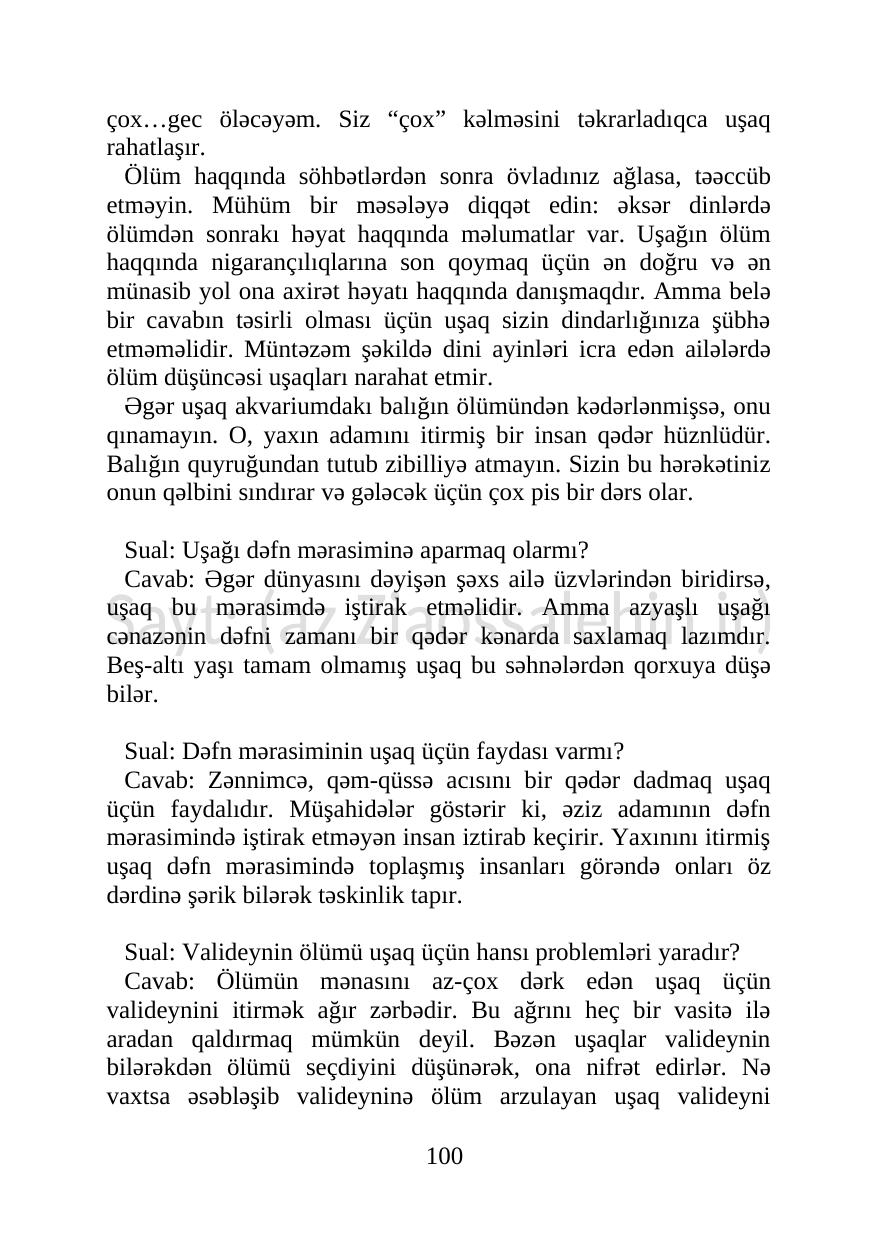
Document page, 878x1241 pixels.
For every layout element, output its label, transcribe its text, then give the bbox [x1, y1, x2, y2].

text Sual: Dəfn mərasiminin uşaq üçün faydası varmı? [106, 736, 771, 765]
text Əgər uşaq akvariumdakı balığın ölümündən kədərlənmişsə, onu qınamayın. O, yaxın adamını itirmiş bir insan qədər hüznlüdür. Balığın quyruğundan tutub zibilliyə atmayın. Sizin bu hərəkətiniz onun qəlbini sındırar və gələcək üçün çox pis bir dərs olar. [106, 391, 771, 506]
text Ölüm haqqında söhbətlərdən sonra övladınız ağlasa, təəccüb etməyin. Mühüm bir məsələyə diqqət edin: əksər dinlərdə ölümdən sonrakı həyat haqqında məlumatlar var. Uşağın ölüm haqqında nigarançılıqlarına son qoymaq üçün ən doğru və ən münasib yol ona axirət həyatı haqqında danışmaqdır. Amma belə bir cavabın təsirli olması üçün uşaq sizin dindarlığınıza şübhə etməməlidir. Müntəzəm şəkildə dini ayinləri icra edən ailələrdə ölüm düşüncəsi uşaqları narahat etmir. [106, 161, 771, 391]
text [106, 104, 771, 161]
text Cavab: Zənnimcə, qəm-qüssə acısını bir qədər dadmaq uşaq üçün faydalıdır. Müşahidələr göstərir ki, əziz adamının dəfn mərasimində iştirak etməyən insan iztirab keçirir. Yaxınını itirmiş uşaq dəfn mərasimində toplaşmış insanları görəndə onları öz dərdinə şərik bilərək təskinlik tapır. [106, 765, 771, 909]
text Sual: Valideynin ölümü uşaq üçün hansı problemləri yaradır? [106, 937, 771, 966]
text Cavab: Əgər dünyasını dəyişən şəxs ailə üzvlərindən biridirsə, uşaq bu mərasimdə iştirak etməlidir. Amma azyaşlı uşağı cənazənin dəfni zamanı bir qədər kənarda saxlamaq lazımdır. Beş-altı yaşı tamam olmamış uşaq bu səhnələrdən qorxuya düşə bilər. [106, 564, 771, 707]
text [106, 966, 771, 1110]
text Sual: Uşağı dəfn mərasiminə aparmaq olarmı? [106, 535, 771, 564]
